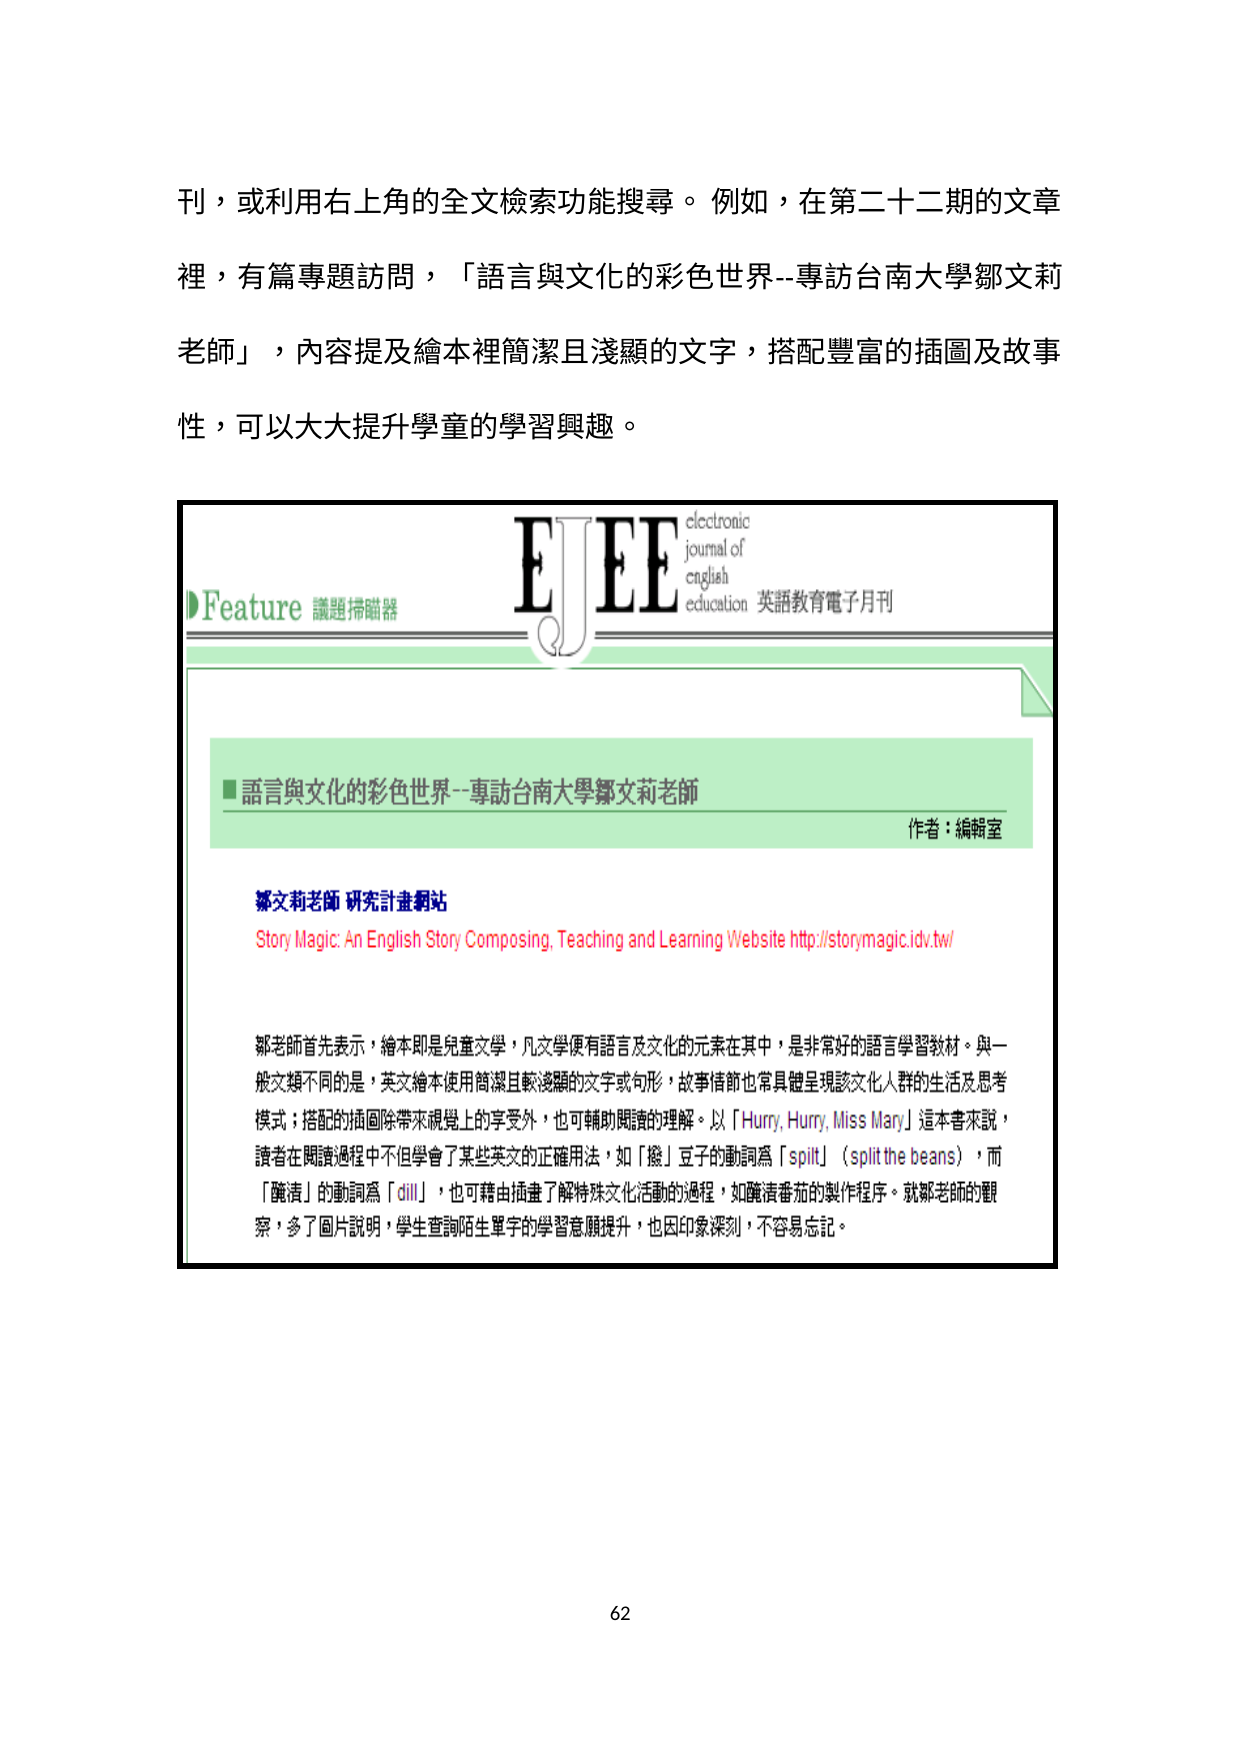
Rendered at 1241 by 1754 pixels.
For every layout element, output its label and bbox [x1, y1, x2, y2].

text [177, 162, 1063, 462]
picture [183, 505, 1053, 1263]
